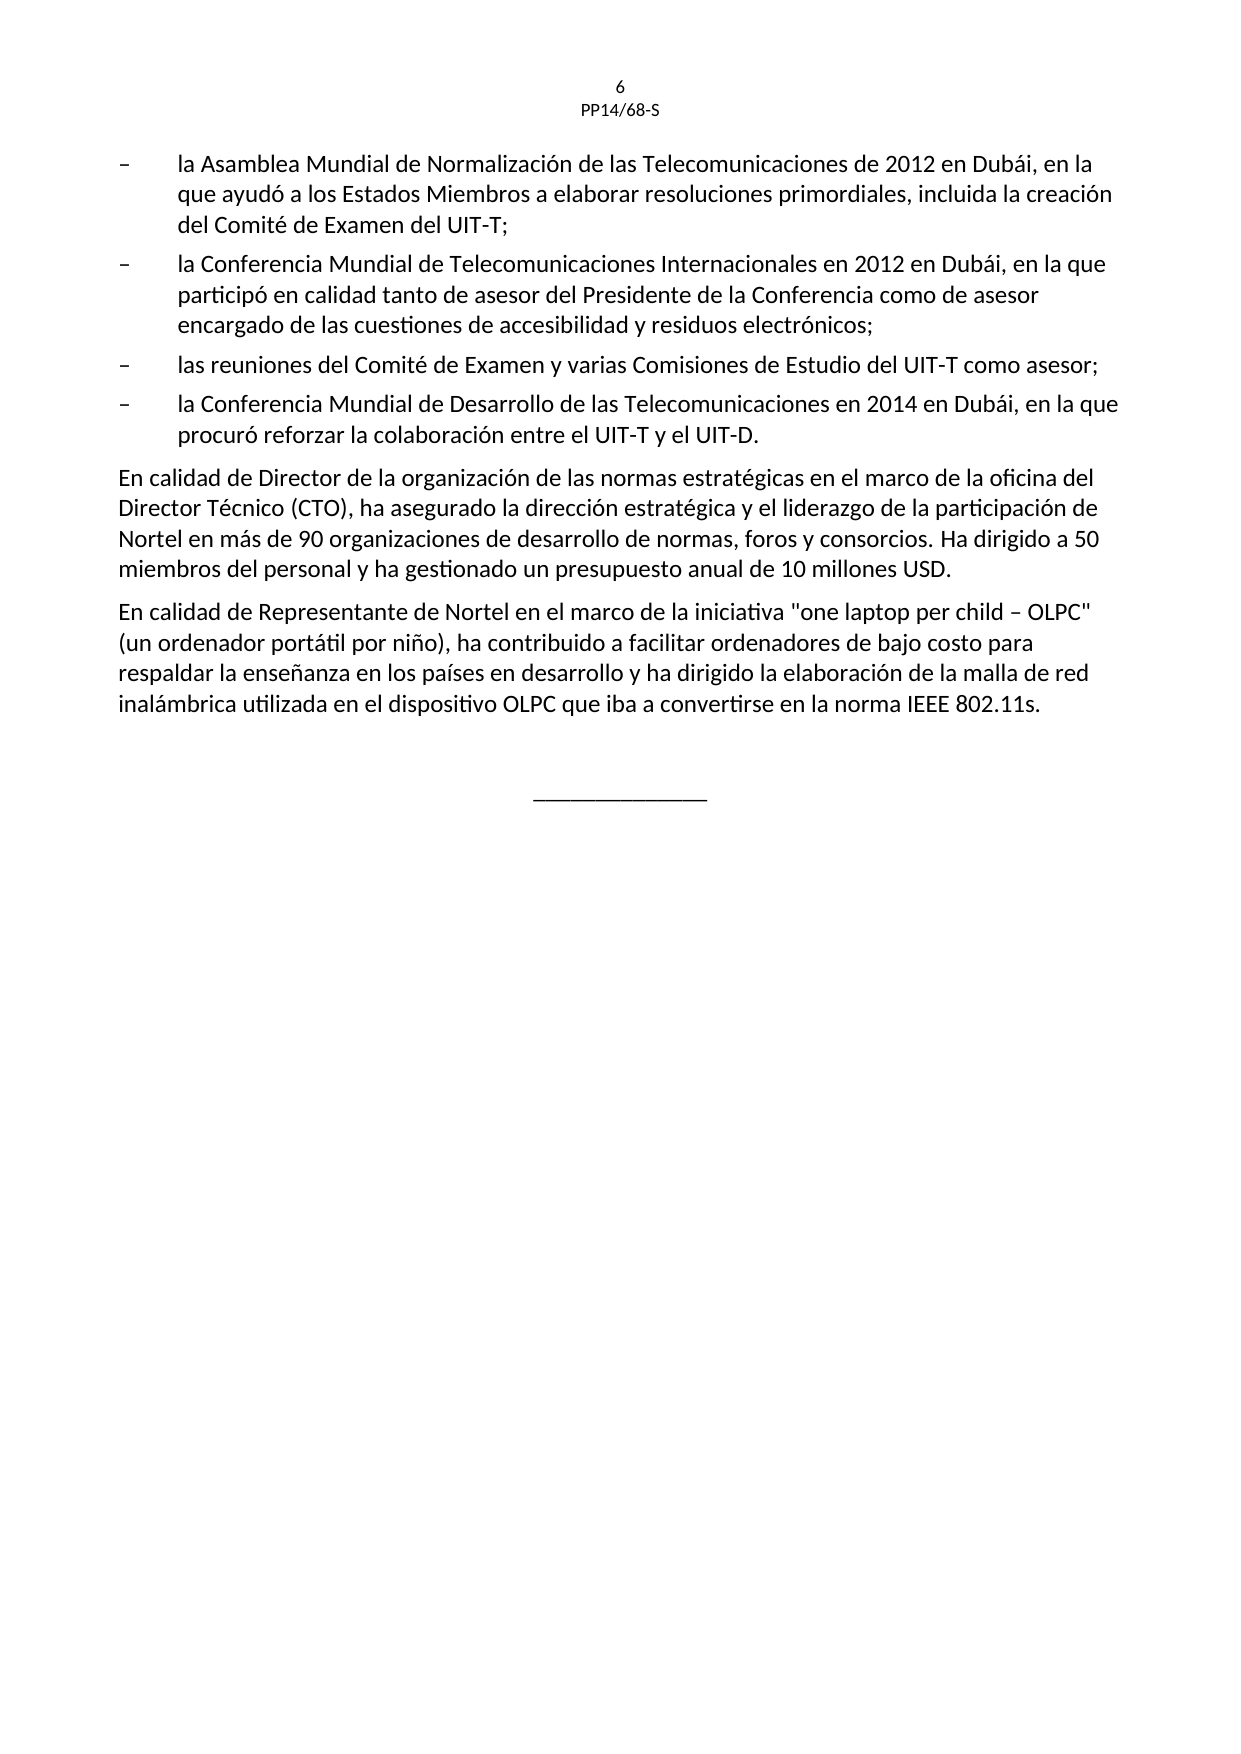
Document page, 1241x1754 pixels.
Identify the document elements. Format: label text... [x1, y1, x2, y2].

text – las reuniones del Comité de Examen y varias Comisiones de Estudio del UIT-T como asesor; [118, 349, 1122, 379]
text ______________ [118, 774, 1122, 804]
text En calidad de Director de la organización de las normas estratégicas en el marco de la oficina del Director Técnico (CTO), ha asegurado la dirección estratégica y el liderazgo de la participación de Nortel en más de 90 organizaciones de desarrollo de normas, foros y consorcios. Ha dirigido a 50 miembros del personal y ha gestionado un presupuesto anual de 10 millones USD. [118, 462, 1122, 584]
text En calidad de Representante de Nortel en el marco de la iniciativa "one laptop per child – OLPC" (un ordenador portátil por niño), ha contribuido a facilitar ordenadores de bajo costo para respaldar la enseñanza en los países en desarrollo y ha dirigido la elaboración de la malla de red inalámbrica utilizada en el dispositivo OLPC que iba a convertirse en la norma IEEE 802.11s. [118, 596, 1122, 718]
text – la Conferencia Mundial de Desarrollo de las Telecomunicaciones en 2014 en Dubái, en la que procuró reforzar la colaboración entre el UIT-T y el UIT-D. [118, 388, 1122, 449]
text – la Conferencia Mundial de Telecomunicaciones Internacionales en 2012 en Dubái, en la que participó en calidad tanto de asesor del Presidente de la Conferencia como de asesor encargado de las cuestiones de accesibilidad y residuos electrónicos; [118, 248, 1122, 340]
text – la Asamblea Mundial de Normalización de las Telecomunicaciones de 2012 en Dubái, en la que ayudó a los Estados Miembros a elaborar resoluciones primordiales, incluida la creación del Comité de Examen del UIT-T; [118, 148, 1122, 239]
